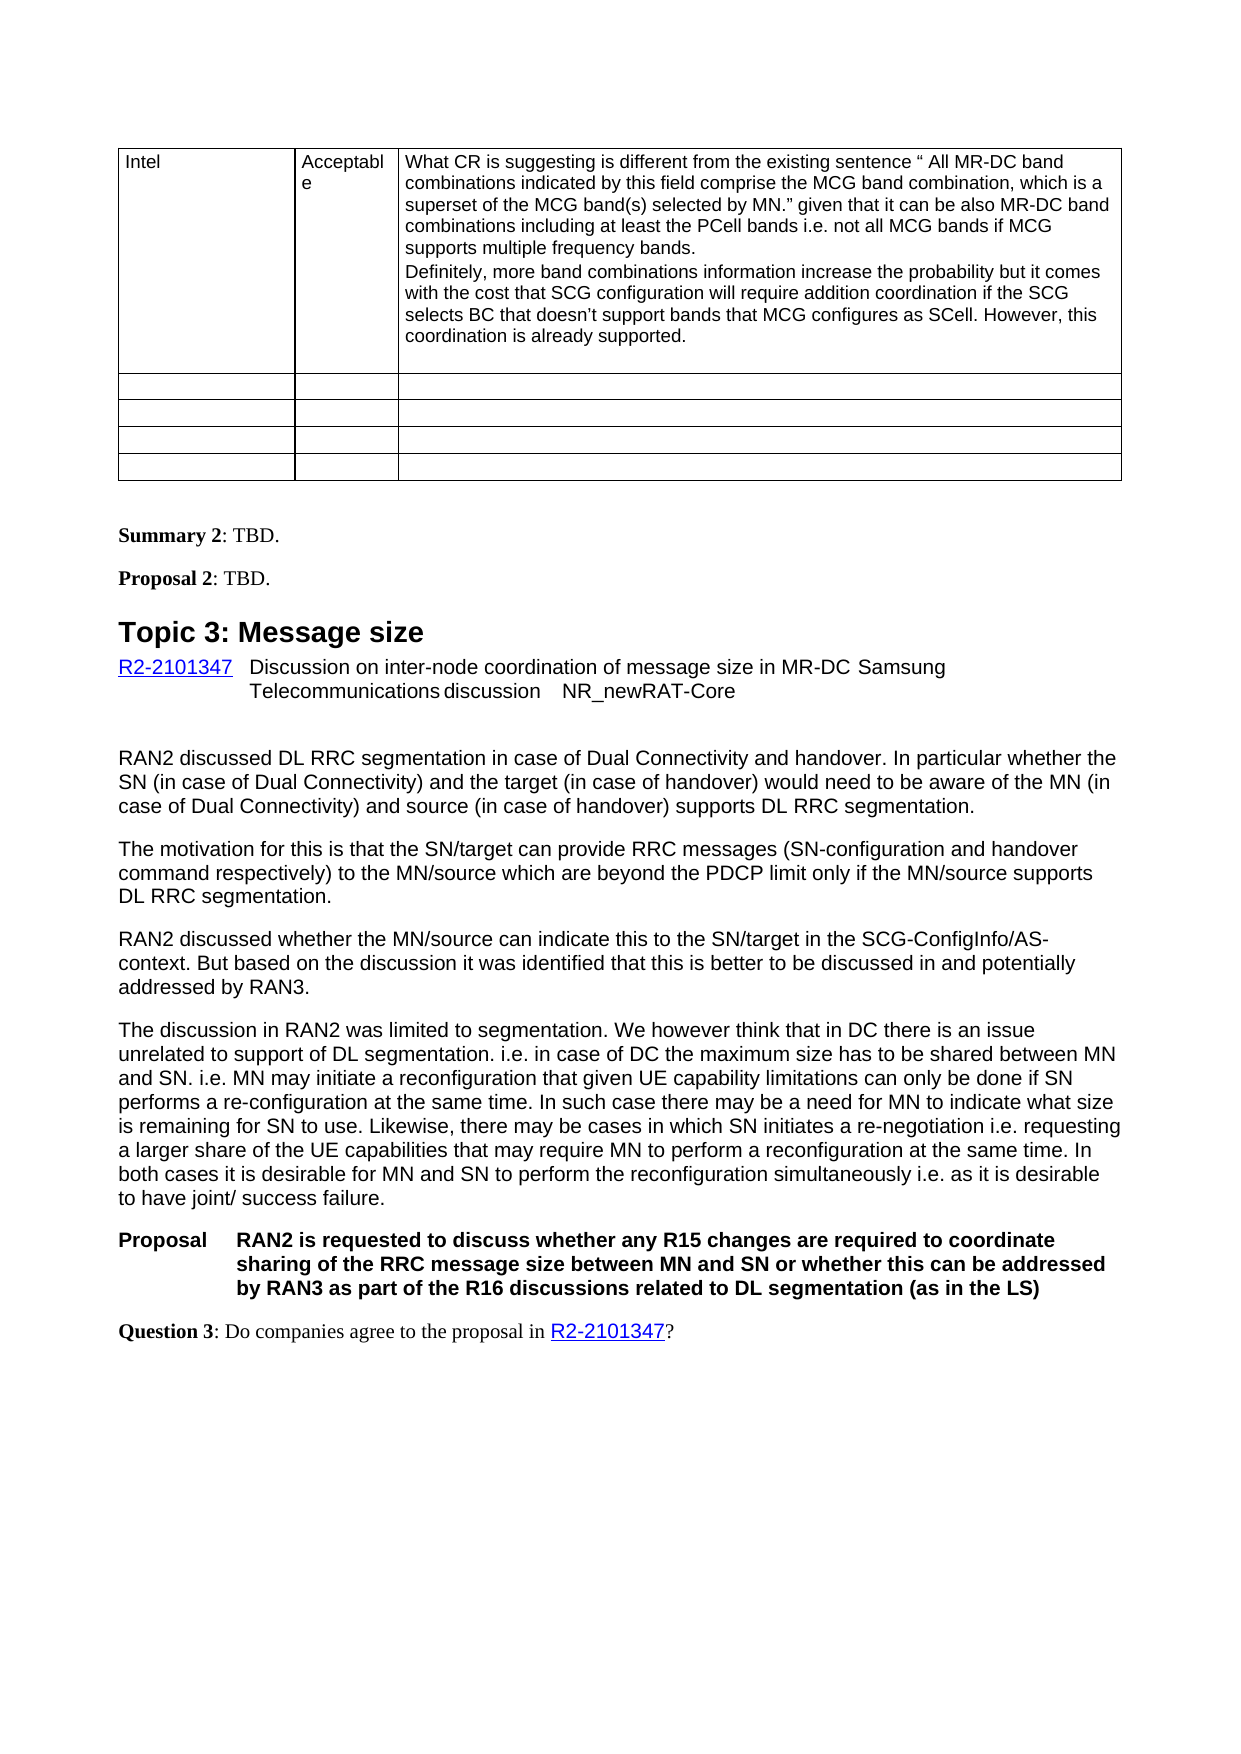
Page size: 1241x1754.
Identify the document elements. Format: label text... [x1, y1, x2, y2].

table_cell [399, 427, 1121, 453]
text Summary 2: TBD. [118, 523, 1122, 547]
text Question 3: Do companies agree to the proposal in R2-2101347? [118, 1319, 1122, 1343]
text R2-2101347 Discussion on inter-node coordination of message size in MR-DC Samsung Telecommunications discussion NR_newRAT-Core [118, 655, 1122, 703]
table_cell [399, 400, 1121, 426]
table_cell [119, 400, 294, 426]
text RAN2 discussed DL RRC segmentation in case of Dual Connectivity and handover. In particular whether the SN (in case of Dual Connectivity) and the target (in case of handover) would need to be aware of the MN (in case of Dual Connectivity) and source (in case of handover) supports DL RRC segmentation. [118, 746, 1122, 818]
table_cell [119, 454, 294, 479]
text Proposal RAN2 is requested to discuss whether any R15 changes are required to coordinate sharing of the RRC message size between MN and SN or whether this can be addressed by RAN3 as part of the R16 discussions related to DL segmentation (as in the LS) [118, 1228, 1122, 1300]
table_cell What CR is suggesting is different from the existing sentence “ All MR-DC band combinations indicated by this field comprise the MCG band combination, which is a superset of the MCG band(s) selected by MN.” given that it can be also MR-DC band combinations including at least the PCell bands i.e. not all MCG bands if MCG supports multiple frequency bands. Definitely, more band combinations information increase the probability but it comes with the cost that SCG configuration will require addition coordination if the SCG selects BC that doesn’t support bands that MCG configures as SCell. However, this coordination is already supported. [399, 149, 1121, 372]
table_cell [119, 427, 294, 453]
table_cell Acceptable [296, 149, 398, 372]
text Topic 3: Message size [118, 615, 1122, 649]
text RAN2 discussed whether the MN/source can indicate this to the SN/target in the SCG-ConfigInfo/AS-context. But based on the discussion it was identified that this is better to be discussed in and potentially addressed by RAN3. [118, 927, 1122, 999]
table_cell [399, 374, 1121, 399]
table_cell Intel [119, 149, 294, 372]
text Proposal 2: TBD. [118, 566, 1122, 590]
table_cell [296, 374, 398, 399]
text The motivation for this is that the SN/target can provide RRC messages (SN-configuration and handover command respectively) to the MN/source which are beyond the PDCP limit only if the MN/source supports DL RRC segmentation. [118, 836, 1122, 908]
table_cell [119, 374, 294, 399]
table_cell [399, 454, 1121, 479]
text The discussion in RAN2 was limited to segmentation. We however think that in DC there is an issue unrelated to support of DL segmentation. i.e. in case of DC the maximum size has to be shared between MN and SN. i.e. MN may initiate a reconfiguration that given UE capability limitations can only be done if SN performs a re-configuration at the same time. In such case there may be a need for MN to indicate what size is remaining for SN to use. Likewise, there may be cases in which SN initiates a re-negotiation i.e. requesting a larger share of the UE capabilities that may require MN to perform a reconfiguration at the same time. In both cases it is desirable for MN and SN to perform the reconfiguration simultaneously i.e. as it is desirable to have joint/ success failure. [118, 1018, 1122, 1209]
table_cell [296, 427, 398, 453]
table_cell [296, 454, 398, 479]
table_cell [296, 400, 398, 426]
